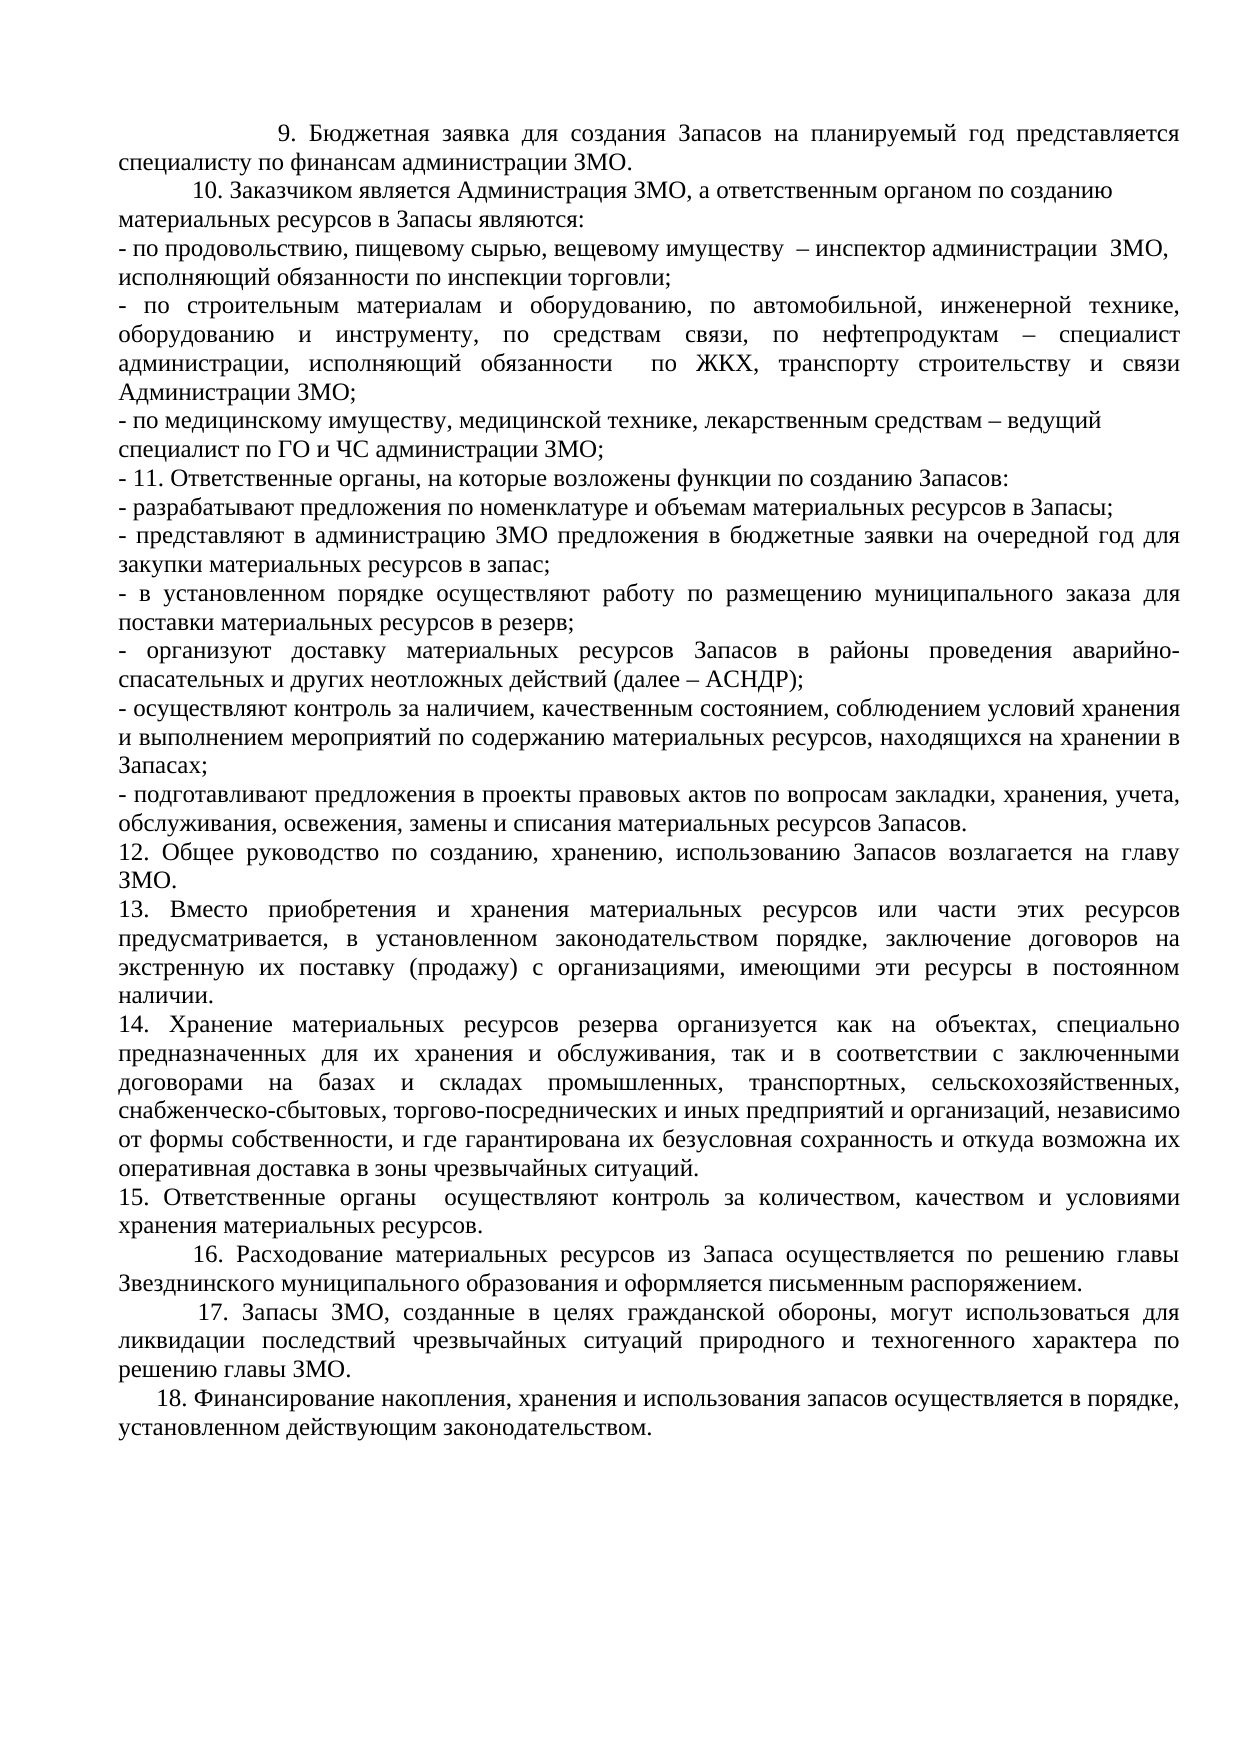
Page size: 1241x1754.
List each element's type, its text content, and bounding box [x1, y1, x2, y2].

text 13. Вместо приобретения и хранения материальных ресурсов или части этих ресурсов предусматривается, в установленном законодательством порядке, заключение договоров на экстренную их поставку (продажу) с организациями, имеющими эти ресурсы в постоянном наличии. [118, 894, 1181, 1009]
text - осуществляют контроль за наличием, качественным состоянием, соблюдением условий хранения и выполнением мероприятий по содержанию материальных ресурсов, находящихся на хранении в Запасах; [118, 693, 1181, 779]
text 9. Бюджетная заявка для создания Запасов на планируемый год представляется специалисту по финансам администрации ЗМО. [118, 118, 1181, 176]
text - разрабатывают предложения по номенклатуре и объемам материальных ресурсов в Запасы; [118, 492, 1181, 521]
text 15. Ответственные органы осуществляют контроль за количеством, качеством и условиями хранения материальных ресурсов. [118, 1182, 1181, 1239]
text 17. Запасы ЗМО, созданные в целях гражданской обороны, могут использоваться для ликвидации последствий чрезвычайных ситуаций природного и техногенного характера по решению главы ЗМО. [118, 1297, 1181, 1383]
text 16. Расходование материальных ресурсов из Запаса осуществляется по решению главы Звезднинского муниципального образования и оформляется письменным распоряжением. [118, 1239, 1181, 1297]
text 18. Финансирование накопления, хранения и использования запасов осуществляется в порядке, установленном действующим законодательством. [118, 1383, 1181, 1441]
text - 11. Ответственные органы, на которые возложены функции по созданию Запасов: [118, 463, 1181, 492]
text - по медицинскому имуществу, медицинской технике, лекарственным средствам – ведущий специалист по ГО и ЧС администрации ЗМО; [118, 406, 1181, 463]
text - представляют в администрацию ЗМО предложения в бюджетные заявки на очередной год для закупки материальных ресурсов в запас; [118, 521, 1181, 578]
text - по строительным материалам и оборудованию, по автомобильной, инженерной технике, оборудованию и инструменту, по средствам связи, по нефтепродуктам – специалист администрации, исполняющий обязанности по ЖКХ, транспорту строительству и связи Администрации ЗМО; [118, 291, 1181, 406]
text - по продовольствию, пищевому сырью, вещевому имуществу – инспектор администрации ЗМО, исполняющий обязанности по инспекции торговли; [118, 233, 1181, 291]
text - организуют доставку материальных ресурсов Запасов в районы проведения аварийно-спасательных и других неотложных действий (далее – АСНДР); [118, 636, 1181, 693]
text 12. Общее руководство по созданию, хранению, использованию Запасов возлагается на главу ЗМО. [118, 837, 1181, 894]
text 10. Заказчиком является Администрация ЗМО, а ответственным органом по созданию материальных ресурсов в Запасы являются: [118, 176, 1181, 233]
text 14. Хранение материальных ресурсов резерва организуется как на объектах, специально предназначенных для их хранения и обслуживания, так и в соответствии с заключенными договорами на базах и складах промышленных, транспортных, сельскохозяйственных, снабженческо-сбытовых, торгово-посреднических и иных предприятий и организаций, независимо от формы собственности, и где гарантирована их безусловная сохранность и откуда возможна их оперативная доставка в зоны чрезвычайных ситуаций. [118, 1009, 1181, 1182]
text - в установленном порядке осуществляют работу по размещению муниципального заказа для поставки материальных ресурсов в резерв; [118, 578, 1181, 636]
text - подготавливают предложения в проекты правовых актов по вопросам закладки, хранения, учета, обслуживания, освежения, замены и списания материальных ресурсов Запасов. [118, 779, 1181, 837]
